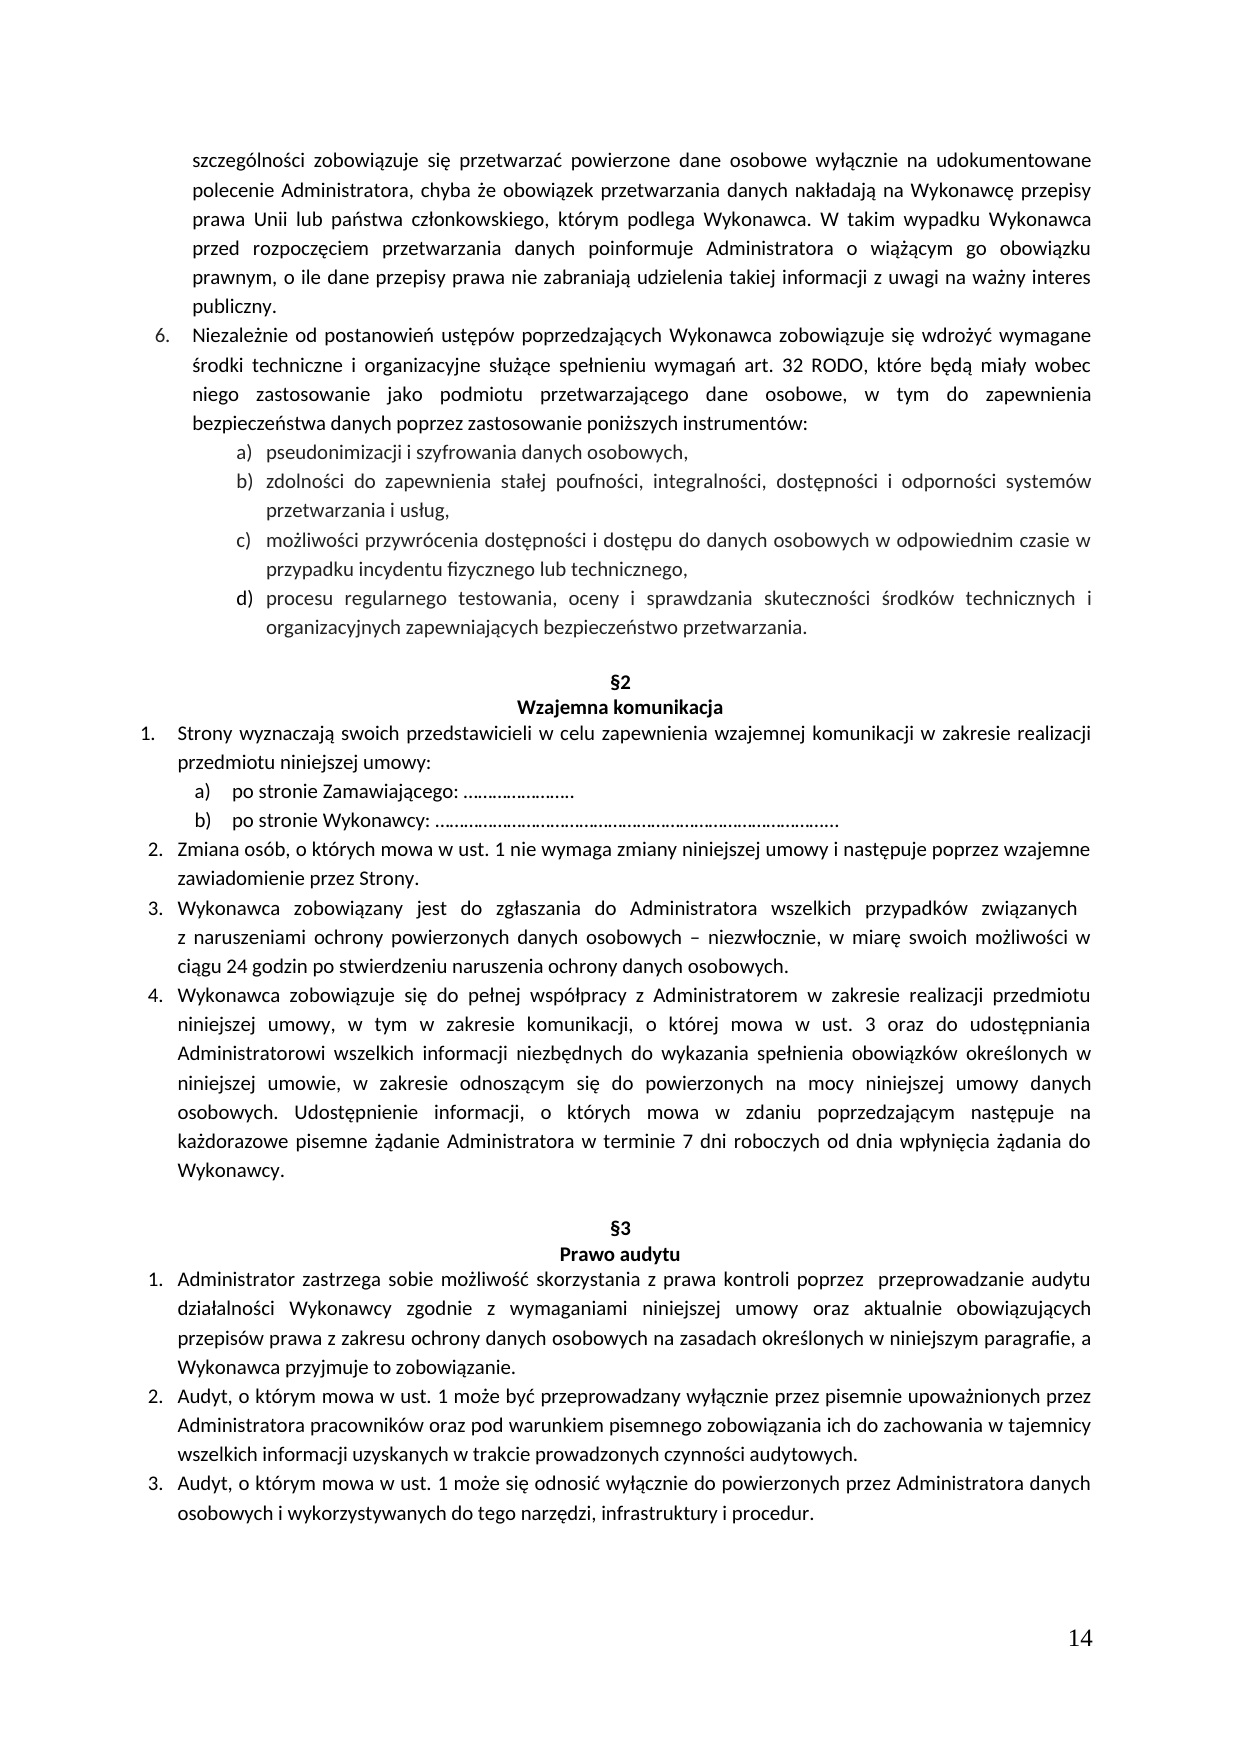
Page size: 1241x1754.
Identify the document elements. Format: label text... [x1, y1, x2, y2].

list Administrator zastrzega sobie możliwość skorzystania z prawa kontroli poprzez przeprowadzanie audytu działalności Wykonawcy zgodnie z wymaganiami niniejszej umowy oraz aktualnie obowiązujących przepisów prawa z zakresu ochrony danych osobowych na zasadach określonych w niniejszym paragrafie, a Wykonawca przyjmuje to zobowiązanie. [148, 1266, 1093, 1379]
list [154, 148, 1093, 319]
list zdolności do zapewnienia stałej poufności, integralności, dostępności i odporności systemów przetwarzania i usług, [236, 468, 1093, 523]
list Audyt, o którym mowa w ust. 1 może być przeprowadzany wyłącznie przez pisemnie upoważnionych przez Administratora pracowników oraz pod warunkiem pisemnego zobowiązania ich do zachowania w tajemnicy wszelkich informacji uzyskanych w trakcie prowadzonych czynności audytowych. [148, 1383, 1093, 1467]
list pseudonimizacji i szyfrowania danych osobowych, [236, 439, 1093, 465]
list Zmiana osób, o których mowa w ust. 1 nie wymaga zmiany niniejszej umowy i następuje poprzez wzajemne zawiadomienie przez Strony. [148, 836, 1093, 891]
text §3 [148, 1216, 1093, 1241]
text Prawo audytu [148, 1241, 1093, 1266]
list Niezależnie od postanowień ustępów poprzedzających Wykonawca zobowiązuje się wdrożyć wymagane środki techniczne i organizacyjne służące spełnieniu wymagań art. 32 RODO, które będą miały wobec niego zastosowanie jako podmiotu przetwarzającego dane osobowe, w tym do zapewnienia bezpieczeństwa danych poprzez zastosowanie poniższych instrumentów: [154, 323, 1093, 436]
list Strony wyznaczają swoich przedstawicieli w celu zapewnienia wzajemnej komunikacji w zakresie realizacji przedmiotu niniejszej umowy: [140, 720, 1093, 774]
list możliwości przywrócenia dostępności i dostępu do danych osobowych w odpowiednim czasie w przypadku incydentu fizycznego lub technicznego, [236, 527, 1093, 581]
list po stronie Wykonawcy: ………………………………………………………………………... [194, 807, 1093, 833]
text Wzajemna komunikacja [148, 694, 1093, 720]
list po stronie Zamawiającego: ………………….. [194, 778, 1093, 803]
list Wykonawca zobowiązany jest do zgłaszania do Administratora wszelkich przypadków związanych z naruszeniami ochrony powierzonych danych osobowych – niezwłocznie, w miarę swoich możliwości w ciągu 24 godzin po stwierdzeniu naruszenia ochrony danych osobowych. [148, 895, 1093, 978]
list Wykonawca zobowiązuje się do pełnej współpracy z Administratorem w zakresie realizacji przedmiotu niniejszej umowy, w tym w zakresie komunikacji, o której mowa w ust. 3 oraz do udostępniania Administratorowi wszelkich informacji niezbędnych do wykazania spełnienia obowiązków określonych w niniejszej umowie, w zakresie odnoszącym się do powierzonych na mocy niniejszej umowy danych osobowych. Udostępnienie informacji, o których mowa w zdaniu poprzedzającym następuje na każdorazowe pisemne żądanie Administratora w terminie 7 dni roboczych od dnia wpłynięcia żądania do Wykonawcy. [148, 982, 1093, 1183]
text §2 [148, 669, 1093, 694]
list Audyt, o którym mowa w ust. 1 może się odnosić wyłącznie do powierzonych przez Administratora danych osobowych i wykorzystywanych do tego narzędzi, infrastruktury i procedur. [148, 1471, 1093, 1525]
list procesu regularnego testowania, oceny i sprawdzania skuteczności środków technicznych i organizacyjnych zapewniających bezpieczeństwo przetwarzania. [236, 585, 1093, 640]
